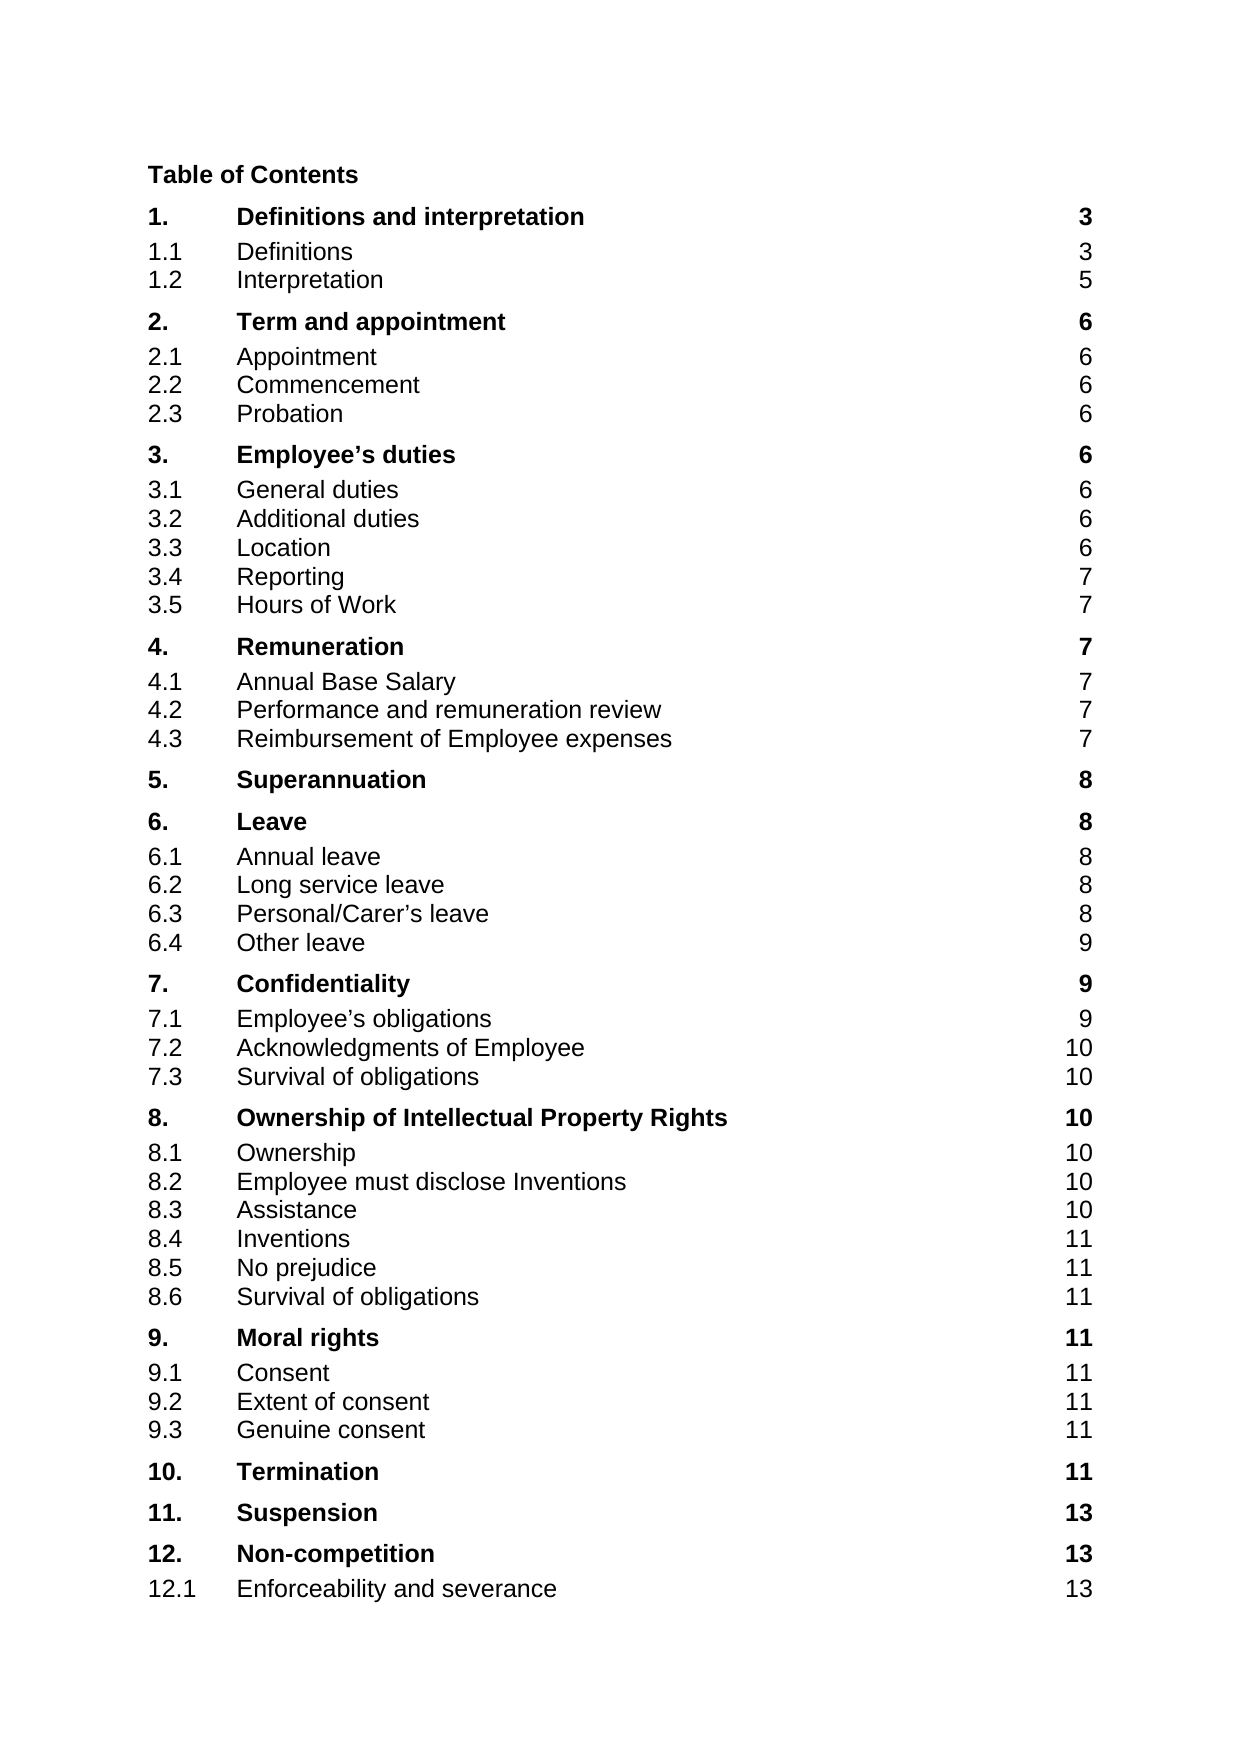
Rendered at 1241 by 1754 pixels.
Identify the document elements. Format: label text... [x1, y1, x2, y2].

text 8.6 Survival of obligations 11 [148, 1281, 1063, 1310]
text 8. Ownership of Intellectual Property Rights 10 [148, 1103, 1033, 1131]
text 8.4 Inventions 11 [148, 1224, 1063, 1253]
text 4.2 Performance and remuneration review 7 [148, 695, 1063, 724]
text 6. Leave 8 [148, 806, 1033, 835]
text 6.1 Annual leave 8 [148, 841, 1063, 870]
text 9.3 Genuine consent 11 [148, 1415, 1063, 1444]
text 3.5 Hours of Work 7 [148, 590, 1063, 619]
text 2.1 Appointment 6 [148, 341, 1063, 370]
text 7.1 Employee’s obligations 9 [148, 1004, 1063, 1033]
text 2. Term and appointment 6 [148, 306, 1033, 335]
text 4. Remuneration 7 [148, 631, 1033, 660]
text 3.4 Reporting 7 [148, 561, 1063, 590]
text 1.1 Definitions 3 [148, 236, 1063, 265]
text 8.2 Employee must disclose Inventions 10 [148, 1166, 1063, 1195]
text 6.2 Long service leave 8 [148, 870, 1063, 899]
text 11. Suspension 13 [148, 1498, 1033, 1526]
text 7.2 Acknowledgments of Employee 10 [148, 1033, 1063, 1061]
text 3.1 General duties 6 [148, 475, 1063, 504]
text 7.3 Survival of obligations 10 [148, 1061, 1063, 1090]
text 5. Superannuation 8 [148, 765, 1033, 794]
text Table of Contents [148, 160, 1033, 189]
text 8.5 No prejudice 11 [148, 1253, 1063, 1281]
text 3.2 Additional duties 6 [148, 504, 1063, 533]
text 3.3 Location 6 [148, 533, 1063, 561]
text 1.2 Interpretation 5 [148, 265, 1063, 294]
text 8.1 Ownership 10 [148, 1138, 1063, 1166]
text 4.1 Annual Base Salary 7 [148, 666, 1063, 695]
text 9.2 Extent of consent 11 [148, 1386, 1063, 1415]
text 4.3 Reimbursement of Employee expenses 7 [148, 724, 1063, 753]
text 12. Non-competition 13 [148, 1539, 1033, 1568]
text 12.1 Enforceability and severance 13 [148, 1574, 1063, 1603]
text 6.4 Other leave 9 [148, 928, 1063, 956]
text 9. Moral rights 11 [148, 1323, 1033, 1351]
text 1. Definitions and interpretation 3 [148, 201, 1033, 230]
text 7. Confidentiality 9 [148, 969, 1033, 998]
text 3. Employee’s duties 6 [148, 440, 1033, 469]
text 8.3 Assistance 10 [148, 1195, 1063, 1224]
text 10. Termination 11 [148, 1456, 1033, 1485]
text 2.3 Probation 6 [148, 399, 1063, 428]
text 9.1 Consent 11 [148, 1358, 1063, 1386]
text 6.3 Personal/Carer’s leave 8 [148, 899, 1063, 928]
text 2.2 Commencement 6 [148, 370, 1063, 399]
